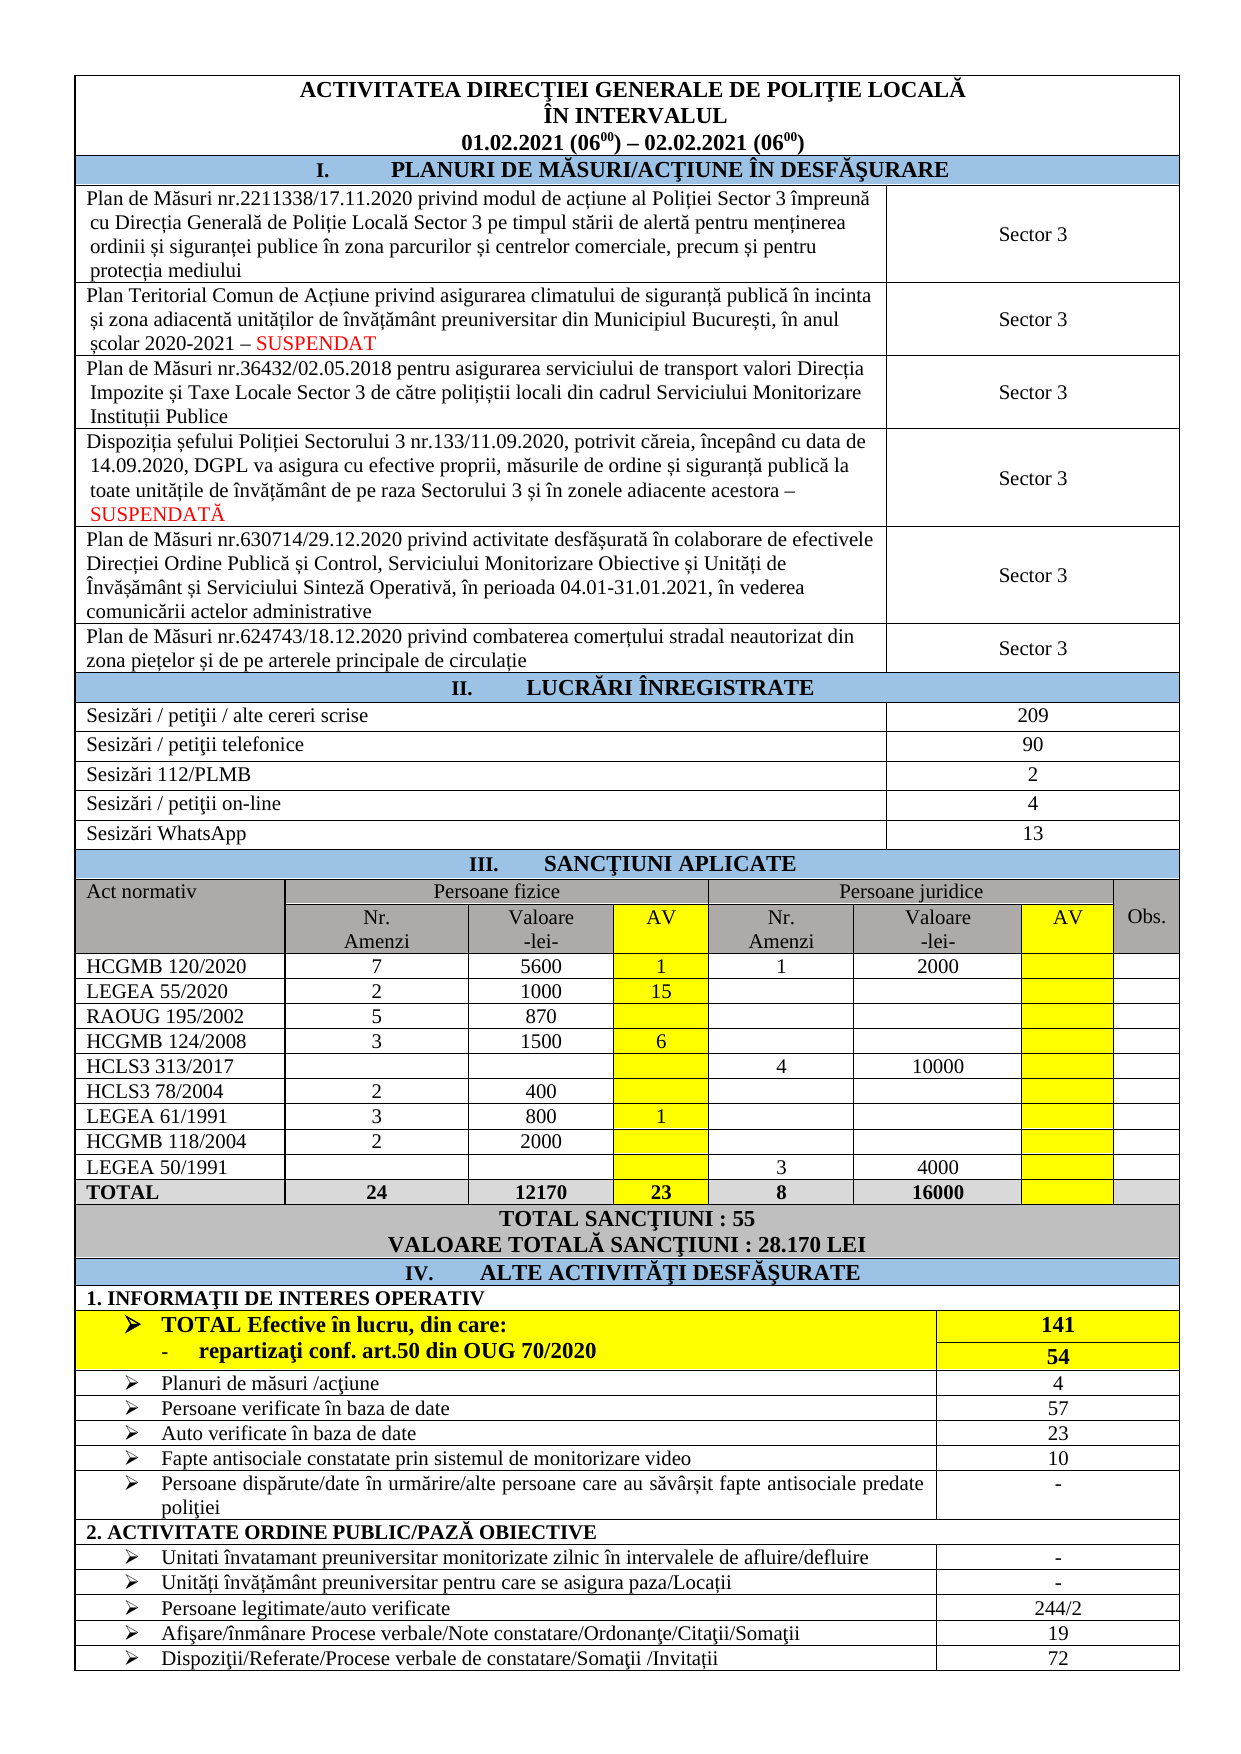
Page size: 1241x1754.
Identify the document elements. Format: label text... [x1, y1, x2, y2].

table_cell Persoane dispărute/date ȋn urmărire/alte persoane care au săvârșit fapte antisociale predate poliţiei [76, 1471, 936, 1519]
table_cell Sesizări / petiţii / alte cereri scrise [76, 703, 886, 731]
table_cell 209 [887, 703, 1179, 731]
table_cell [1114, 1079, 1179, 1103]
table_cell Act normativ [76, 880, 284, 953]
table_cell 19 [937, 1621, 1179, 1644]
table_cell Valoare -lei- [469, 905, 613, 953]
table_cell 23 [937, 1421, 1179, 1445]
table_cell Sector 3 [887, 527, 1179, 623]
table_cell Plan de Măsuri nr.36432/02.05.2018 pentru asigurarea serviciului de transport valori Direcția Impozite și Taxe Locale Sector 3 de către polițiștii locali din cadrul Serviciului Monitorizare Instituții Publice [76, 356, 886, 428]
table_cell Plan de Măsuri nr.630714/29.12.2020 privind activitate desfășurată în colaborare de efectivele Direcției Ordine Publică și Control, Serviciului Monitorizare Obiective și Unități de Învășământ și Serviciului Sinteză Operativă, în perioada 04.01-31.01.2021, în vederea comunicării actelor administrative [76, 527, 886, 623]
table_cell [614, 1004, 708, 1028]
table_cell LEGEA 55/2020 [76, 979, 284, 1003]
table_cell Sector 3 [887, 624, 1179, 672]
table_cell Fapte antisociale constatate prin sistemul de monitorizare video [76, 1446, 936, 1470]
table_cell Sesizări WhatsApp [76, 821, 886, 849]
table_cell Persoane verificate în baza de date [76, 1396, 936, 1420]
table_cell 400 [469, 1079, 613, 1103]
table_cell [709, 1079, 853, 1103]
table_cell 2 [286, 1079, 468, 1103]
table_cell 3 [286, 1104, 468, 1128]
table_cell AV [1022, 905, 1113, 953]
table_cell [1022, 1079, 1113, 1103]
table_cell 16000 [854, 1180, 1021, 1204]
table_cell LEGEA 50/1991 [76, 1155, 284, 1179]
table_cell Valoare -lei- [854, 905, 1021, 953]
table_cell 1000 [469, 979, 613, 1003]
table_cell 4000 [854, 1155, 1021, 1179]
table_cell HCGMB 124/2008 [76, 1029, 284, 1053]
table_cell 5600 [469, 954, 613, 978]
table_cell [1114, 1104, 1179, 1128]
table_cell TOTAL SANCŢIUNI : 55 VALOARE TOTALĂ SANCŢIUNI : 28.170 LEI [76, 1205, 1179, 1257]
table_cell 4 [709, 1054, 853, 1078]
table_cell 1. INFORMAŢII DE INTERES OPERATIV [76, 1286, 1179, 1310]
table_cell [614, 1130, 708, 1153]
table_cell Sector 3 [887, 283, 1179, 355]
table_cell 2 [887, 762, 1179, 790]
table_cell Sector 3 [887, 429, 1179, 526]
table_cell [854, 1029, 1021, 1053]
table_cell [286, 1054, 468, 1078]
table_cell AV [614, 905, 708, 953]
table_cell 870 [469, 1004, 613, 1028]
table_cell Planuri de măsuri /acţiune [76, 1371, 936, 1394]
table_cell [709, 1104, 853, 1128]
table_cell 2000 [854, 954, 1021, 978]
table_cell [614, 1079, 708, 1103]
table_cell HCGMB 120/2020 [76, 954, 284, 978]
table_cell [854, 1130, 1021, 1153]
table_header ACTIVITATEA DIRECŢIEI GENERALE DE POLIŢIE LOCALĂ ÎN INTERVALUL 01.02.2021 (0600) – 02.02.2021 (0600) [76, 76, 1179, 155]
table_cell RAOUG 195/2002 [76, 1004, 284, 1028]
table_cell 10000 [854, 1054, 1021, 1078]
table_cell [1022, 1180, 1113, 1204]
table_cell 13 [887, 821, 1179, 849]
table_cell [1114, 954, 1179, 978]
table_cell 24 [286, 1180, 468, 1204]
table_cell Persoane fizice [286, 880, 708, 903]
table_cell [1114, 1180, 1179, 1204]
table_cell 54 [937, 1343, 1179, 1369]
table_cell 10 [937, 1446, 1179, 1470]
table_cell Obs. [1114, 880, 1179, 953]
table_cell PLANURI DE MĂSURI/ACŢIUNE ÎN DESFĂŞURARE [76, 156, 1179, 184]
table_cell Plan de Măsuri nr.624743/18.12.2020 privind combaterea comerțului stradal neautorizat din zona piețelor și de pe arterele principale de circulație [76, 624, 886, 672]
table_cell Persoane juridice [709, 880, 1113, 903]
table_cell [1022, 954, 1113, 978]
table_cell Nr. Amenzi [709, 905, 853, 953]
table_cell 7 [286, 954, 468, 978]
table_cell Sector 3 [887, 356, 1179, 428]
table_cell 8 [709, 1180, 853, 1204]
table_cell Persoane legitimate/auto verificate [76, 1595, 936, 1619]
table_cell - [937, 1545, 1179, 1569]
table_cell - [937, 1471, 1179, 1519]
table_cell [614, 1054, 708, 1078]
table_cell [854, 979, 1021, 1003]
table_cell 57 [937, 1396, 1179, 1420]
table_cell Unitati învatamant preuniversitar monitorizate zilnic în intervalele de afluire/defluire [76, 1545, 936, 1569]
table_cell 15 [614, 979, 708, 1003]
table_cell Sesizări / petiţii on-line [76, 791, 886, 819]
table_cell SANCŢIUNI APLICATE [76, 850, 1179, 878]
table_cell 23 [614, 1180, 708, 1204]
table_cell TOTAL [76, 1180, 284, 1204]
table_cell Sesizări / petiţii telefonice [76, 732, 886, 761]
table_cell HCLS3 313/2017 [76, 1054, 284, 1078]
table_cell 1500 [469, 1029, 613, 1053]
table_cell [286, 1155, 468, 1179]
table_cell [1114, 979, 1179, 1003]
table_cell 72 [937, 1646, 1179, 1670]
table_cell - [937, 1570, 1179, 1594]
table_cell 4 [937, 1371, 1179, 1394]
table_cell 4 [887, 791, 1179, 819]
table_cell 141 [937, 1311, 1179, 1342]
table_cell 1 [614, 1104, 708, 1128]
table_cell [854, 1104, 1021, 1128]
table_cell [1022, 1004, 1113, 1028]
table_cell [614, 1155, 708, 1179]
table_cell [1022, 1054, 1113, 1078]
table_cell [1022, 1029, 1113, 1053]
table_cell 2. ACTIVITATE ORDINE PUBLIC/PAZĂ OBIECTIVE [76, 1520, 1179, 1544]
table_cell Afişare/înmânare Procese verbale/Note constatare/Ordonanţe/Citaţii/Somaţii [76, 1621, 936, 1644]
table_cell [469, 1155, 613, 1179]
table_cell Dispoziţii/Referate/Procese verbale de constatare/Somaţii /Invitații [76, 1646, 936, 1670]
table_cell 3 [709, 1155, 853, 1179]
table_cell [1022, 1155, 1113, 1179]
table_cell [1114, 1029, 1179, 1053]
table_cell [1114, 1130, 1179, 1153]
table_cell ALTE ACTIVITĂŢI DESFĂŞURATE [76, 1259, 1179, 1285]
table_cell [854, 1079, 1021, 1103]
table_cell [1022, 1130, 1113, 1153]
table_cell HCGMB 118/2004 [76, 1130, 284, 1153]
table_cell LEGEA 61/1991 [76, 1104, 284, 1128]
table_cell Plan de Măsuri nr.2211338/17.11.2020 privind modul de acțiune al Poliției Sector 3 împreună cu Direcția Generală de Poliție Locală Sector 3 pe timpul stării de alertă pentru menținerea ordinii și siguranței publice în zona parcurilor și centrelor comerciale, precum și pentru protecția mediului [76, 186, 886, 282]
table_cell 2000 [469, 1130, 613, 1153]
table_cell 12170 [469, 1180, 613, 1204]
table_cell HCLS3 78/2004 [76, 1079, 284, 1103]
table_cell 5 [286, 1004, 468, 1028]
table_cell TOTAL Efective ȋn lucru, din care: repartizaţi conf. art.50 din OUG 70/2020 [76, 1311, 936, 1369]
table_cell [709, 1130, 853, 1153]
table_cell 6 [614, 1029, 708, 1053]
table_cell [709, 979, 853, 1003]
table_cell Dispoziția șefului Poliției Sectorului 3 nr.133/11.09.2020, potrivit căreia, începând cu data de 14.09.2020, DGPL va asigura cu efective proprii, măsurile de ordine și siguranță publică la toate unitățile de învățământ de pe raza Sectorului 3 și în zonele adiacente acestora – SUSPENDATĂ [76, 429, 886, 526]
table_cell Auto verificate în baza de date [76, 1421, 936, 1445]
table_cell Sector 3 [887, 186, 1179, 282]
table_cell 2 [286, 979, 468, 1003]
table_cell [1114, 1054, 1179, 1078]
table_cell [1022, 1104, 1113, 1128]
table_cell Nr. Amenzi [286, 905, 468, 953]
table_cell LUCRĂRI ÎNREGISTRATE [76, 673, 1179, 702]
table_cell 2 [286, 1130, 468, 1153]
table_cell 1 [709, 954, 853, 978]
table_cell [709, 1004, 853, 1028]
table_cell Unități învățământ preuniversitar pentru care se asigura paza/Locații [76, 1570, 936, 1594]
table_cell Sesizări 112/PLMB [76, 762, 886, 790]
table_cell [709, 1029, 853, 1053]
table_cell 800 [469, 1104, 613, 1128]
table_cell [1022, 979, 1113, 1003]
table_cell 90 [887, 732, 1179, 761]
table_cell [469, 1054, 613, 1078]
table_cell [1114, 1004, 1179, 1028]
table_cell 1 [614, 954, 708, 978]
table_cell 244/2 [937, 1595, 1179, 1619]
table_cell 3 [286, 1029, 468, 1053]
table_cell [854, 1004, 1021, 1028]
table_cell Plan Teritorial Comun de Acțiune privind asigurarea climatului de siguranță publică în incinta și zona adiacentă unităților de învățământ preuniversitar din Municipiul București, în anul școlar 2020-2021 – SUSPENDAT [76, 283, 886, 355]
table_cell [1114, 1155, 1179, 1179]
